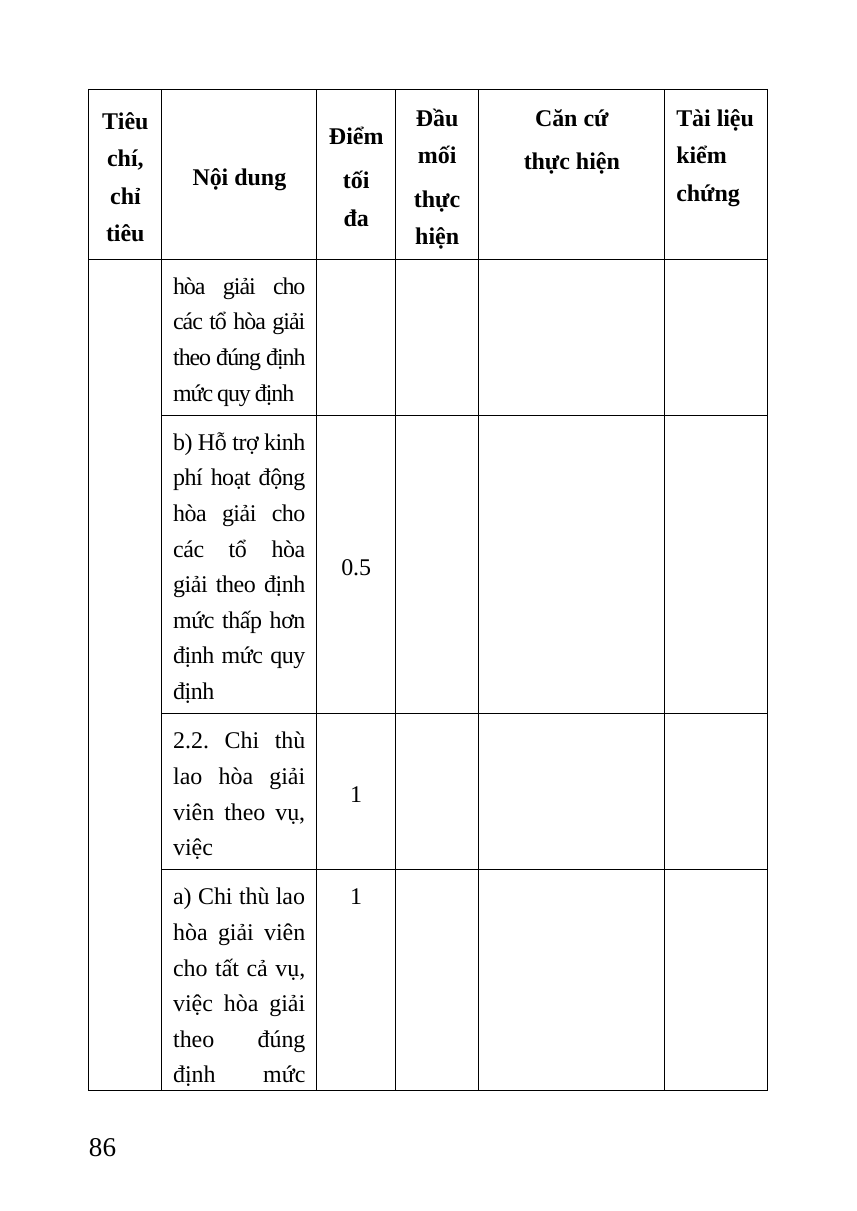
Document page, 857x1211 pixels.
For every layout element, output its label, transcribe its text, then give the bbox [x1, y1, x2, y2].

table_header Nội dung [162, 90, 316, 258]
table_cell [396, 714, 478, 869]
table_header Căn cứ thực hiện [479, 90, 664, 258]
table_cell [479, 870, 664, 1090]
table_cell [162, 260, 316, 414]
table_cell 0.5 [317, 416, 395, 713]
table_cell [665, 416, 767, 713]
table_cell [665, 714, 767, 869]
table_cell [479, 260, 664, 414]
table_cell 2.2. Chi thù lao hòa giải viên theo vụ, việc [162, 714, 316, 869]
table_cell [479, 416, 664, 713]
table_header Điểm tối đa [317, 90, 395, 258]
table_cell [162, 870, 316, 1090]
table_cell [665, 260, 767, 414]
table_cell 1 [317, 870, 395, 1090]
table_header Tài liệu kiểm chứng [665, 90, 767, 258]
table_cell 1 [317, 260, 395, 414]
table_cell [396, 870, 478, 1090]
table_header Tiêu chí, chỉ tiêu [89, 90, 161, 258]
table_cell [479, 714, 664, 869]
table_cell [665, 870, 767, 1090]
table_header Đầu mối thực hiện [396, 90, 478, 258]
table_cell 1 [317, 714, 395, 869]
table_cell [396, 416, 478, 713]
table_cell [396, 260, 478, 414]
table_cell b) Hỗ trợ kinh phí hoạt động hòa giải cho các tổ hòa giải theo định mức thấp hơn định mức quy định [162, 416, 316, 713]
